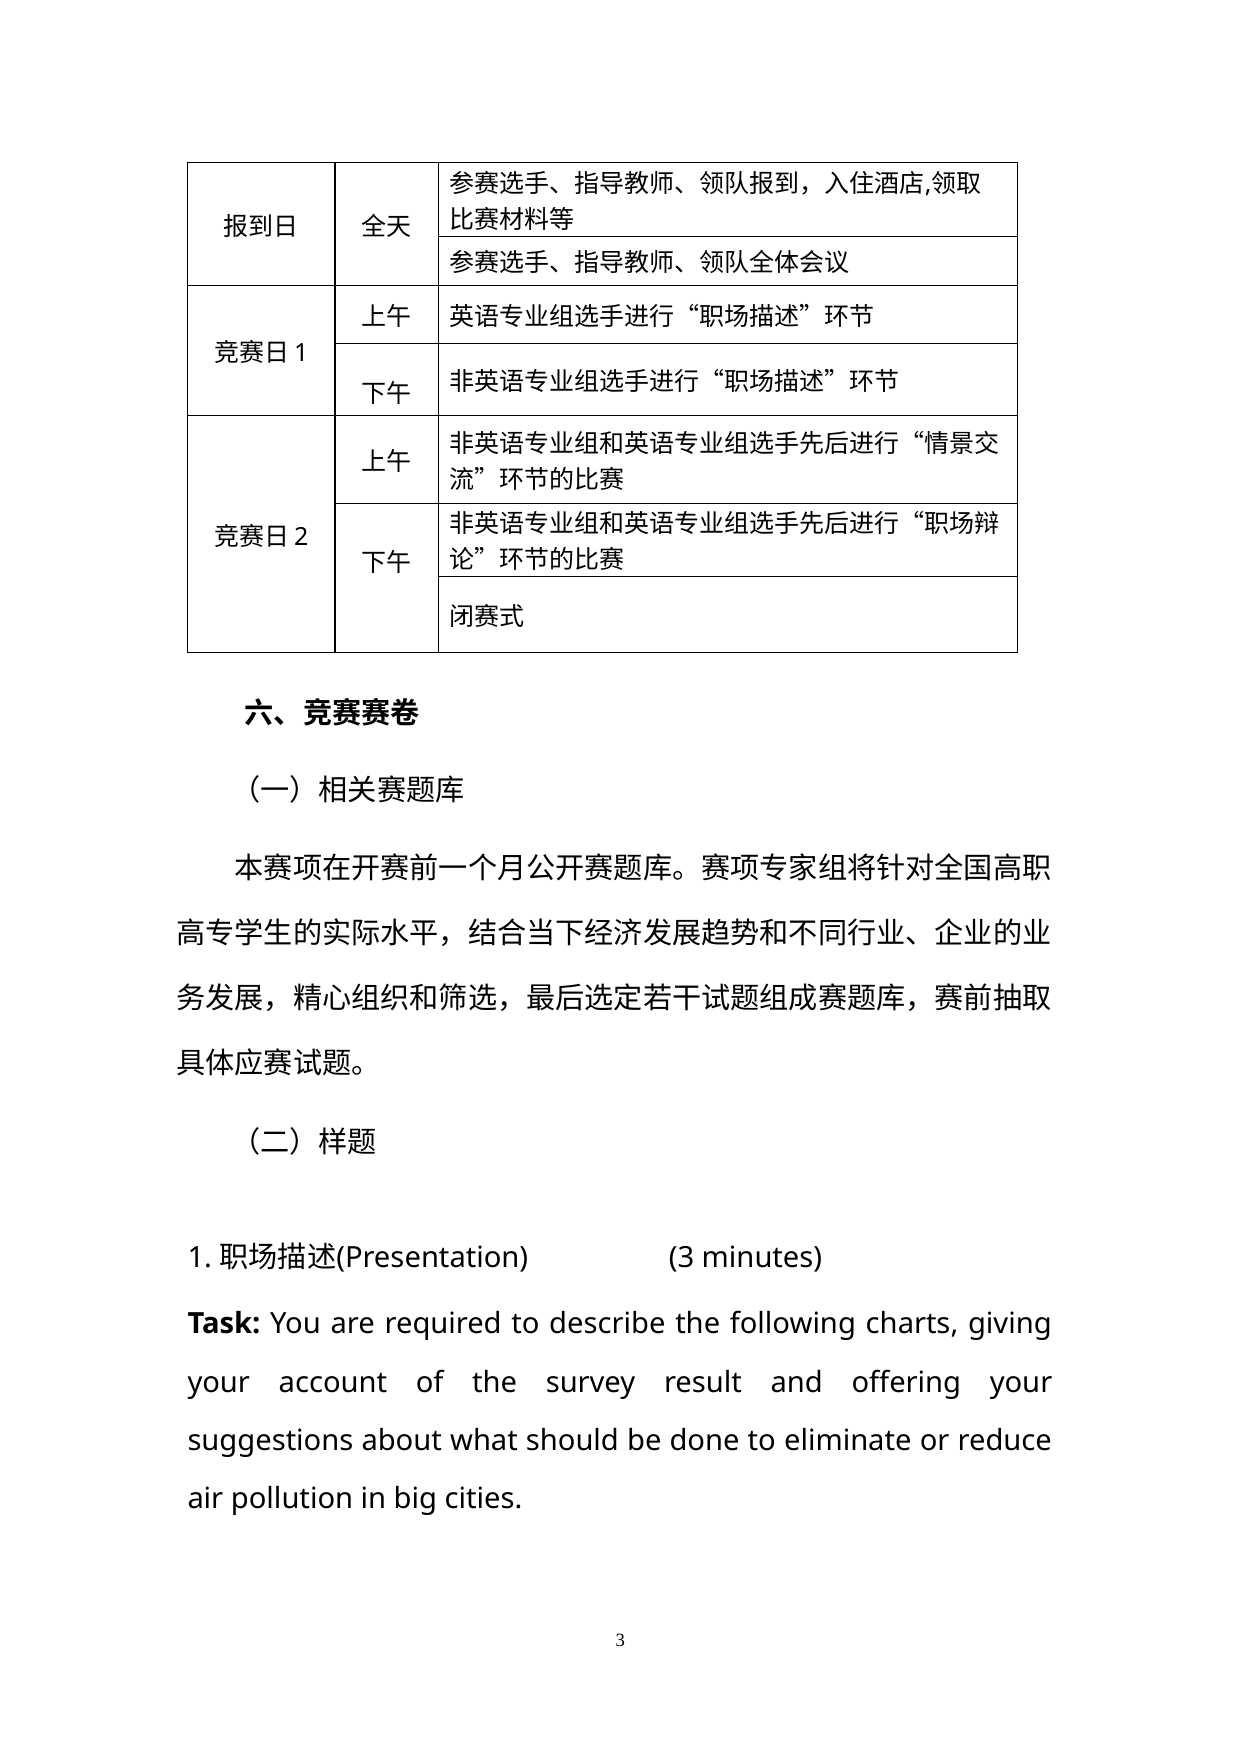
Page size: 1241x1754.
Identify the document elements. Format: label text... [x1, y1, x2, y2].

table_cell 上午 [336, 416, 438, 502]
text （一）相关赛题库 [187, 755, 1053, 820]
table_cell 非英语专业组和英语专业组选手先后进行“职场辩论”环节的比赛 [439, 504, 1017, 576]
table_cell 全天 [336, 163, 438, 285]
text （二）样题 [187, 1105, 1053, 1164]
table_cell 下午 [336, 344, 438, 415]
table_cell 闭赛式 [439, 577, 1017, 652]
text 本赛项在开赛前一个月公开赛题库。赛项专家组将针对全国高职高专学生的实际水平，结合当下经济发展趋势和不同行业、企业的业务发展，精心组织和筛选，最后选定若干试题组成赛题库，赛前抽取具体应赛试题。 [176, 833, 1053, 1093]
text 1. 职场描述(Presentation) (3 minutes) [187, 1222, 1053, 1287]
table_cell 报到日 [188, 163, 334, 285]
table_cell 竞赛日2 [188, 416, 334, 652]
table_cell 英语专业组选手进行“职场描述”环节 [439, 286, 1017, 342]
table_cell 下午 [336, 504, 438, 652]
text 六、竞赛赛卷 [187, 678, 1053, 743]
table_cell 竞赛日1 [188, 286, 334, 415]
table_cell 非英语专业组和英语专业组选手先后进行“情景交流”环节的比赛 [439, 416, 1017, 502]
table_cell 参赛选手、指导教师、领队报到，入住酒店,领取比赛材料等 [439, 163, 1017, 236]
table_cell 上午 [336, 286, 438, 342]
table_cell 非英语专业组选手进行“职场描述”环节 [439, 344, 1017, 415]
table_cell 参赛选手、指导教师、领队全体会议 [439, 237, 1017, 285]
text Task: You are required to describe the following charts, giving your account of the survey result and offering your suggestions about what should be done to eliminate or reduce air pollution in big cities. [187, 1287, 1053, 1520]
